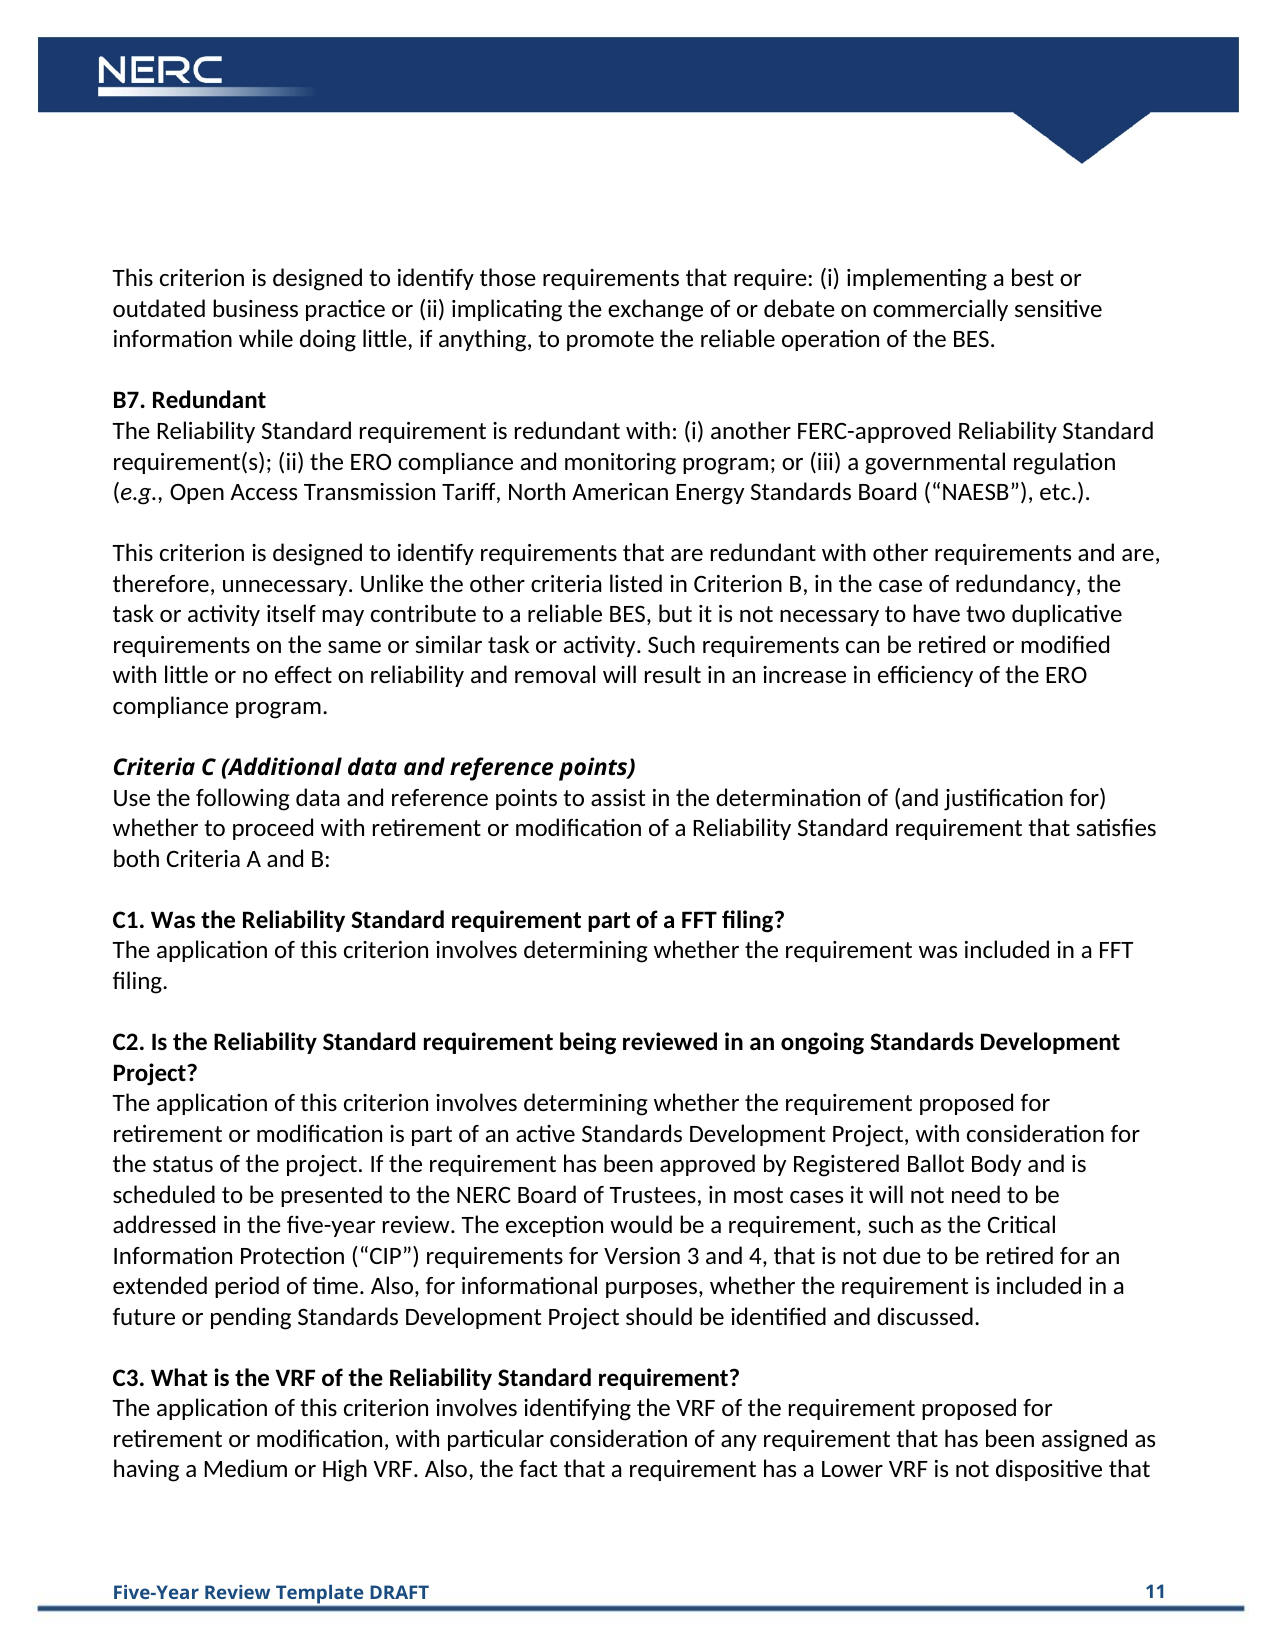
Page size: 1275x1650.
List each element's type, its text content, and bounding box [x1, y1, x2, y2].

text The Reliability Standard requirement is redundant with: (i) another FERC-approved Reliability Standard requirement(s); (ii) the ERO compliance and monitoring program; or (iii) a governmental regulation (e.g., Open Access Transmission Tariff, North American Energy Standards Board (“NAESB”), etc.). [112, 415, 1162, 507]
text This criterion is designed to identify requirements that are redundant with other requirements and are, therefore, unnecessary. Unlike the other criteria listed in Criterion B, in the case of redundancy, the task or activity itself may contribute to a reliable BES, but it is not necessary to have two duplicative requirements on the same or similar task or activity. Such requirements can be retired or modified with little or no effect on reliability and removal will result in an increase in efficiency of the ERO compliance program. [112, 537, 1162, 720]
text This criterion is designed to identify those requirements that require: (i) implementing a best or outdated business practice or (ii) implicating the exchange of or debate on commercially sensitive information while doing little, if anything, to promote the reliable operation of the BES. [112, 262, 1162, 354]
text The application of this criterion involves determining whether the requirement was included in a FFT filing. [112, 935, 1162, 996]
text The application of this criterion involves determining whether the requirement proposed for retirement or modification is part of an active Standards Development Project, with consideration for the status of the project. If the requirement has been approved by Registered Ballot Body and is scheduled to be presented to the NERC Board of Trustees, in most cases it will not need to be addressed in the five-year review. The exception would be a requirement, such as the Critical Information Protection (“CIP”) requirements for Version 3 and 4, that is not due to be retired for an extended period of time. Also, for informational purposes, whether the requirement is included in a future or pending Standards Development Project should be identified and discussed. [112, 1087, 1162, 1331]
text Use the following data and reference points to assist in the determination of (and justification for) whether to proceed with retirement or modification of a Reliability Standard requirement that satisfies both Criteria A and B: [112, 782, 1162, 874]
text B7. Redundant [112, 384, 1162, 415]
text C3. What is the VRF of the Reliability Standard requirement? [112, 1362, 1162, 1392]
text C1. Was the Reliability Standard requirement part of a FFT filing? [112, 904, 1162, 935]
text Criteria C (Additional data and reference points) [112, 751, 1162, 782]
picture [0, 0, 1275, 164]
text C2. Is the Reliability Standard requirement being reviewed in an ongoing Standards Development Project? [112, 1026, 1162, 1087]
picture [0, 1592, 1275, 1650]
